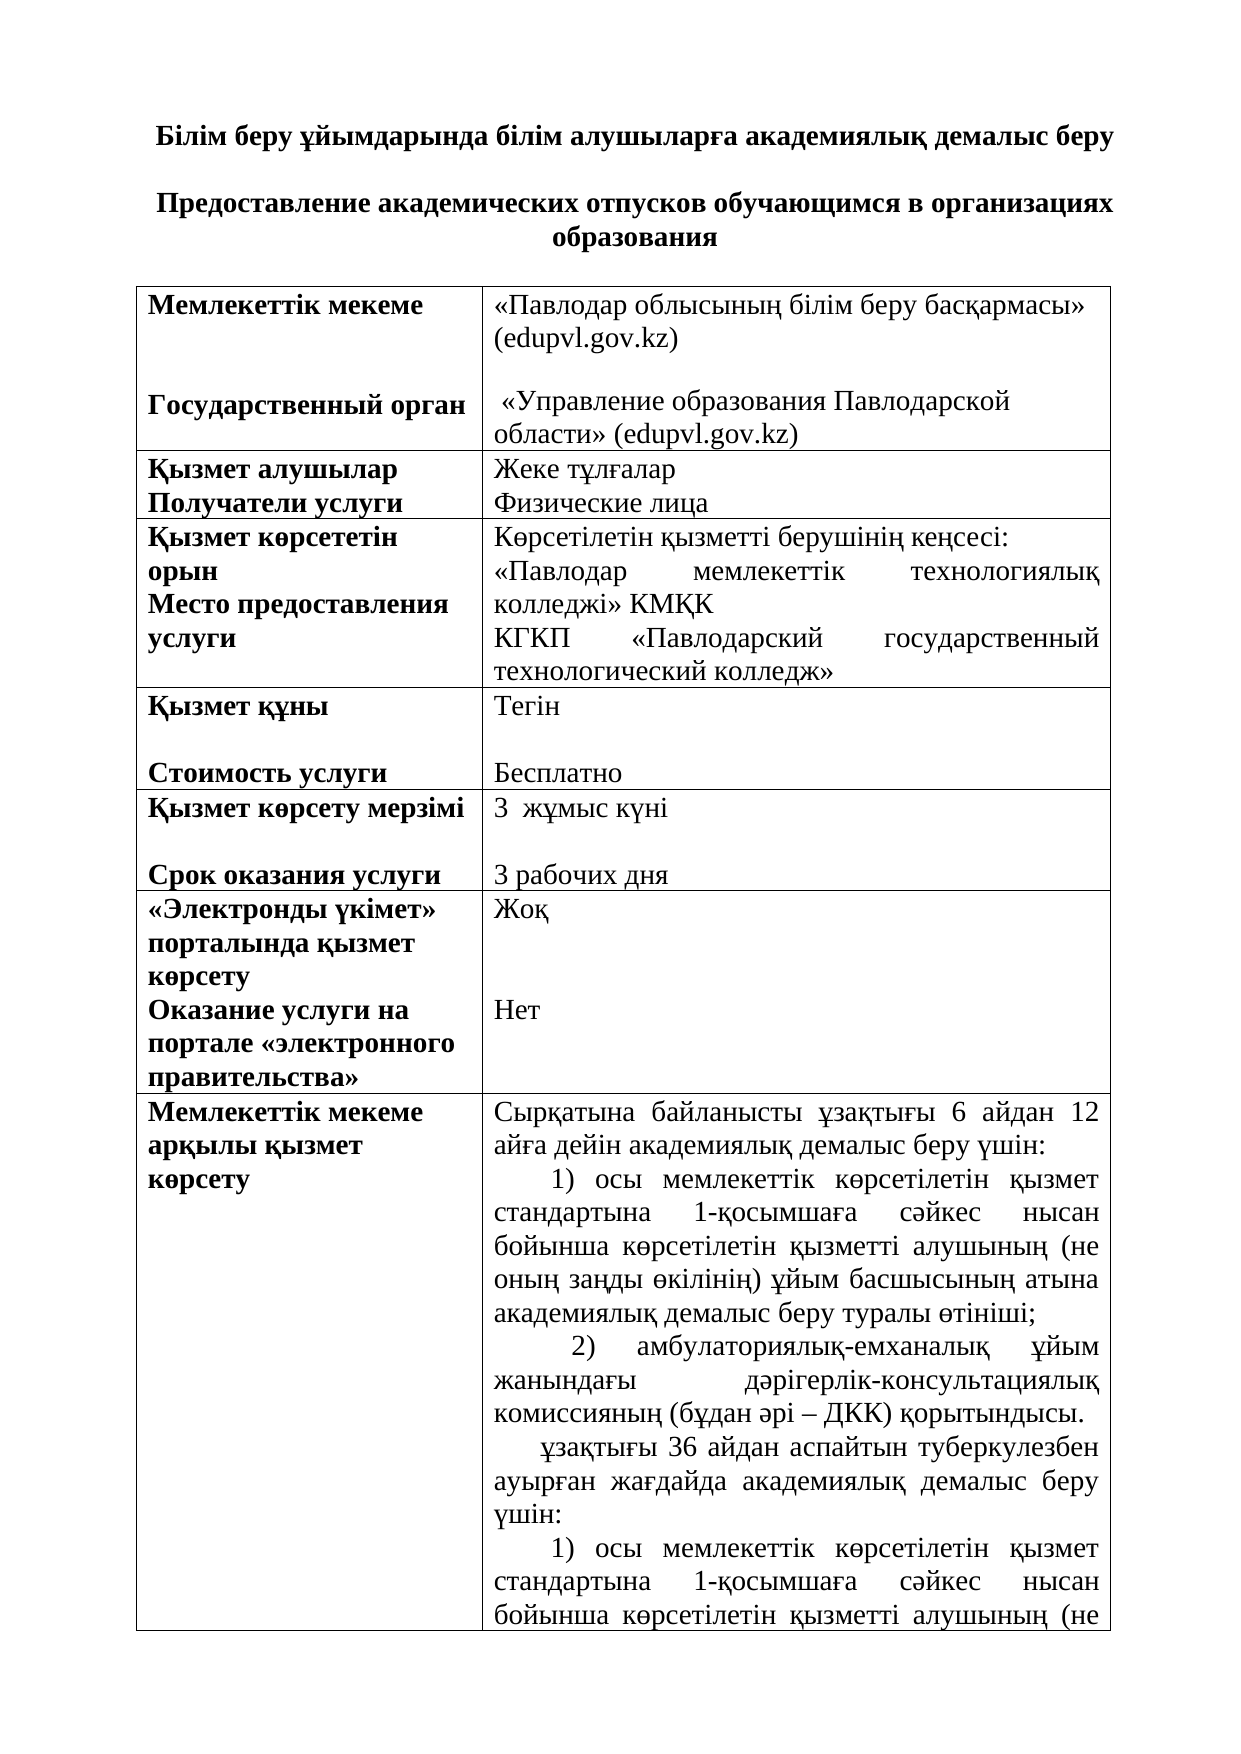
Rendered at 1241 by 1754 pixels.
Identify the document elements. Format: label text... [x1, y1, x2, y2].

table_cell Тегін Бесплатно [483, 688, 1110, 789]
text Білім беру ұйымдарында білім алушыларға академиялық демалыс беру [148, 118, 1122, 152]
table_cell Қызмет алушылар Получатели услуги [137, 451, 482, 518]
table_cell Көрсетілетін қызметті берушінің кеңсесі: «Павлодар мемлекеттік технологиялық колледжі» КМҚК КГКП «Павлодарский государственный технологический колледж» [483, 519, 1110, 687]
table_cell Қызмет көрсететін орын Место предоставления услуги [137, 519, 482, 687]
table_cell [137, 1094, 482, 1630]
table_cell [483, 1094, 1110, 1630]
table_cell Қызмет көрсету мерзімі Срок оказания услуги [137, 790, 482, 890]
text Предоставление академических отпусков обучающимся в организациях образования [148, 185, 1122, 252]
table_cell Жоқ Нет [483, 891, 1110, 1093]
table_cell Жеке тұлғалар Физические лица [483, 451, 1110, 518]
table_cell Қызмет құны Стоимость услуги [137, 688, 482, 789]
table_cell 3 жұмыс күні 3 рабочих дня [483, 790, 1110, 890]
table_cell «Электронды үкімет» порталында қызмет көрсету Оказание услуги на портале «электронного правительства» [137, 891, 482, 1093]
table_header «Павлодар облысының білім беру басқармасы» (edupvl.gov.kz) «Управление образования Павлодарской области» (edupvl.gov.kz) [483, 287, 1110, 450]
table_header Мемлекеттік мекеме Государственный орган [137, 287, 482, 450]
